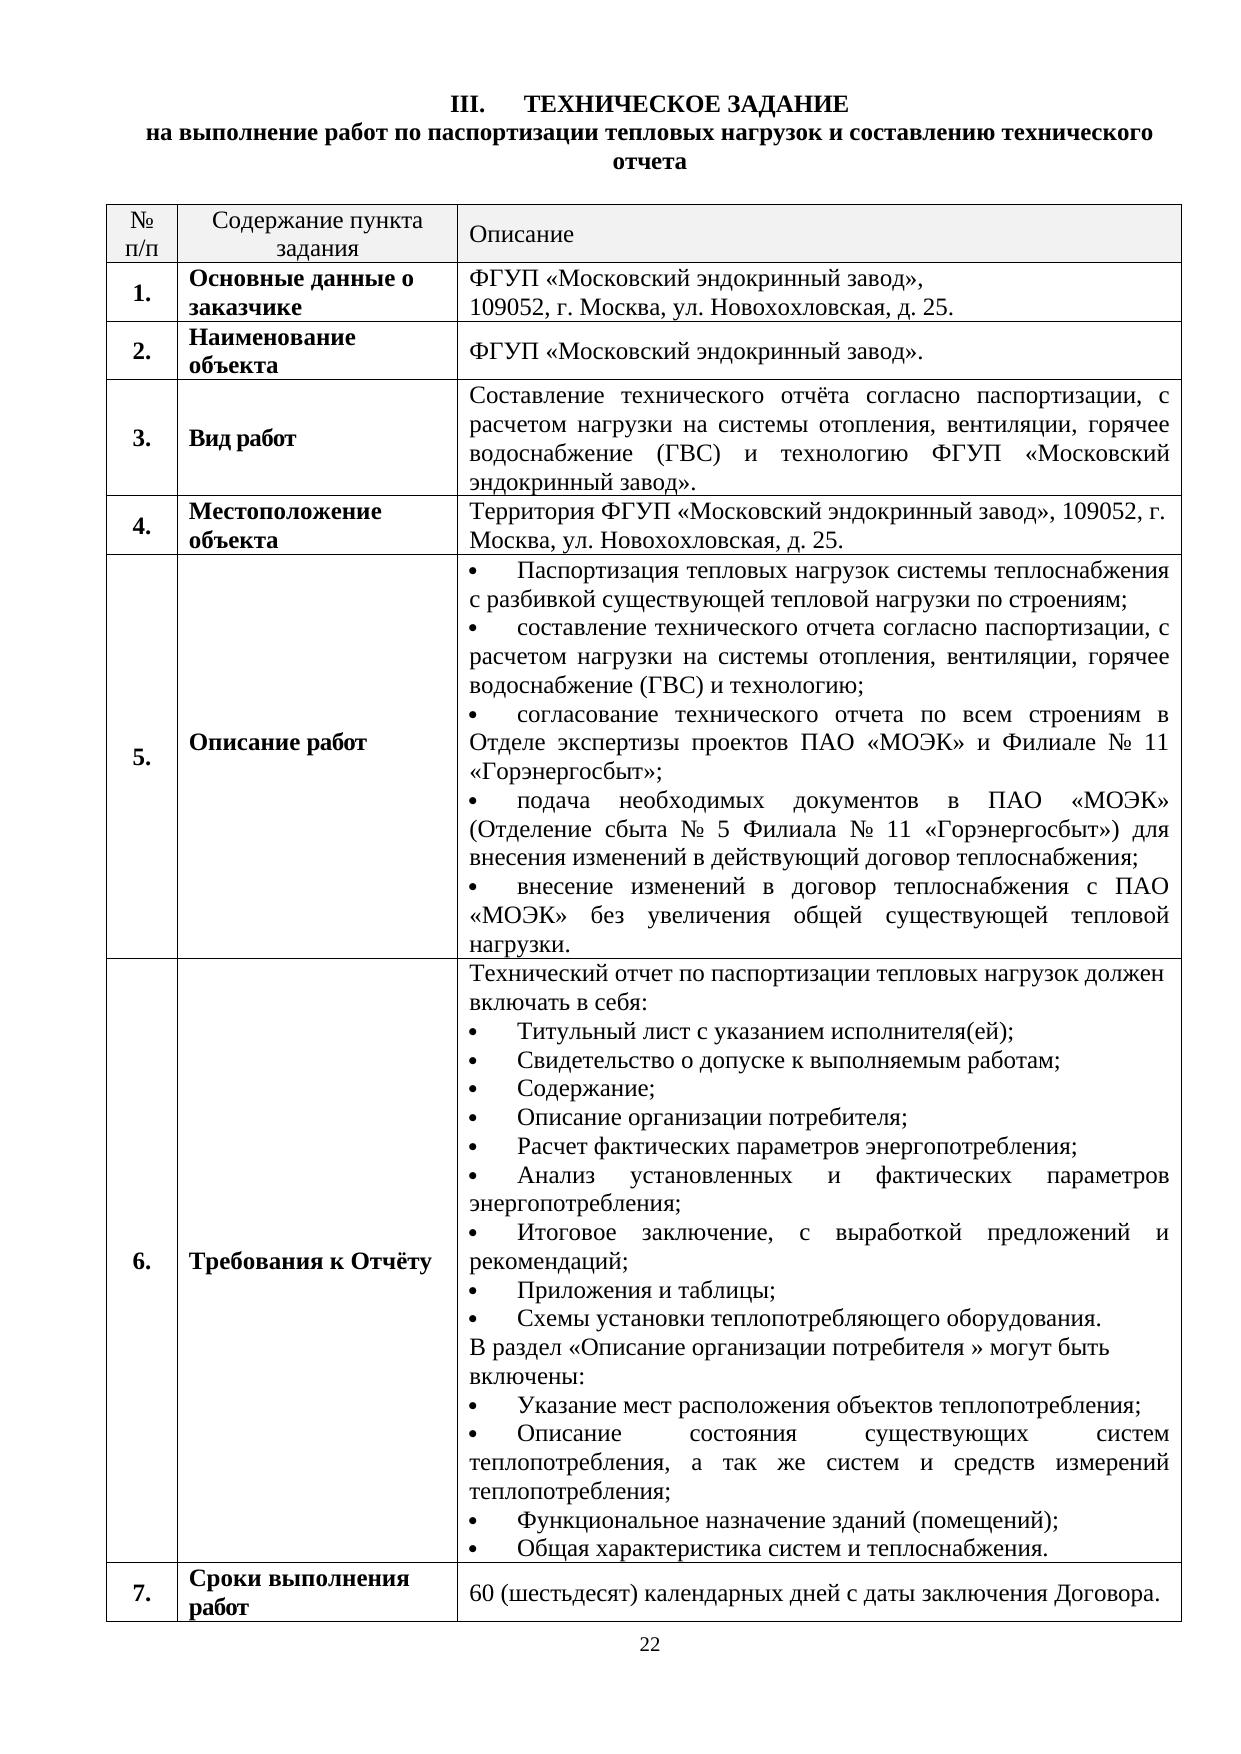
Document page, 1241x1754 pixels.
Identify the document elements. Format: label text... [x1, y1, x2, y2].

table_cell 4. [107, 496, 177, 554]
table_cell Описание работ [178, 555, 457, 957]
table_header Описание [458, 205, 1181, 262]
text на выполнение работ по паспортизации тепловых нагрузок и составлению технического отчета [118, 117, 1181, 175]
table_cell Территория ФГУП «Московский эндокринный завод», 109052, г. Москва, ул. Новохохловская, д. 25. [458, 496, 1181, 554]
table_cell 1. [107, 263, 177, 321]
table_cell 2. [107, 322, 177, 379]
table_cell Технический отчет по паспортизации тепловых нагрузок должен включать в себя: Титульный лист с указанием исполнителя(ей); Свидетельство о допуске к выполняемым работам; Содержание; Описание организации потребителя; Расчет фактических параметров энергопотребления; Анализ установленных и фактических параметров энергопотребления; Итоговое заключение, с выработкой предложений и рекомендаций; Приложения и таблицы; Схемы установки теплопотребляющего оборудования. В раздел «Описание организации потребителя » могут быть включены: Указание мест расположения объектов теплопотребления; Описание состояния существующих систем теплопотребления, а так же систем и средств измерений теплопотребления; Функциональное назначение зданий (помещений); Общая характеристика систем и теплоснабжения. [458, 959, 1181, 1562]
table_cell Составление технического отчёта согласно паспортизации, с расчетом нагрузки на системы отопления, вентиляции, горячее водоснабжение (ГВС) и технологию ФГУП «Московский эндокринный завод». [458, 380, 1181, 495]
table_cell Основные данные о заказчике [178, 263, 457, 321]
list ТЕХНИЧЕСКОЕ ЗАДАНИЕ [118, 89, 1181, 117]
table_header Содержание пункта задания [178, 205, 457, 262]
table_cell Сроки выполнения работ [178, 1563, 457, 1621]
table_cell ФГУП «Московский эндокринный завод», 109052, г. Москва, ул. Новохохловская, д. 25. [458, 263, 1181, 321]
table_cell 5. [107, 555, 177, 957]
table_cell Наименование объекта [178, 322, 457, 379]
table_cell Паспортизация тепловых нагрузок системы теплоснабжения с разбивкой существующей тепловой нагрузки по строениям; составление технического отчета согласно паспортизации, с расчетом нагрузки на системы отопления, вентиляции, горячее водоснабжение (ГВС) и технологию; согласование технического отчета по всем строениям в Отделе экспертизы проектов ПАО «МОЭК» и Филиале № 11 «Горэнергосбыт»; подача необходимых документов в ПАО «МОЭК» (Отделение сбыта № 5 Филиала № 11 «Горэнергосбыт») для внесения изменений в действующий договор теплоснабжения; внесение изменений в договор теплоснабжения с ПАО «МОЭК» без увеличения общей существующей тепловой нагрузки. [458, 555, 1181, 957]
table_cell 6. [107, 959, 177, 1562]
table_header № п/п [107, 205, 177, 262]
table_cell 3. [107, 380, 177, 495]
table_cell 60 (шестьдесят) календарных дней с даты заключения Договора. [458, 1563, 1181, 1621]
table_cell ФГУП «Московский эндокринный завод». [458, 322, 1181, 379]
table_cell 7. [107, 1563, 177, 1621]
table_cell Местоположение объекта [178, 496, 457, 554]
table_cell Требования к Отчёту [178, 959, 457, 1562]
table_cell Вид работ [178, 380, 457, 495]
